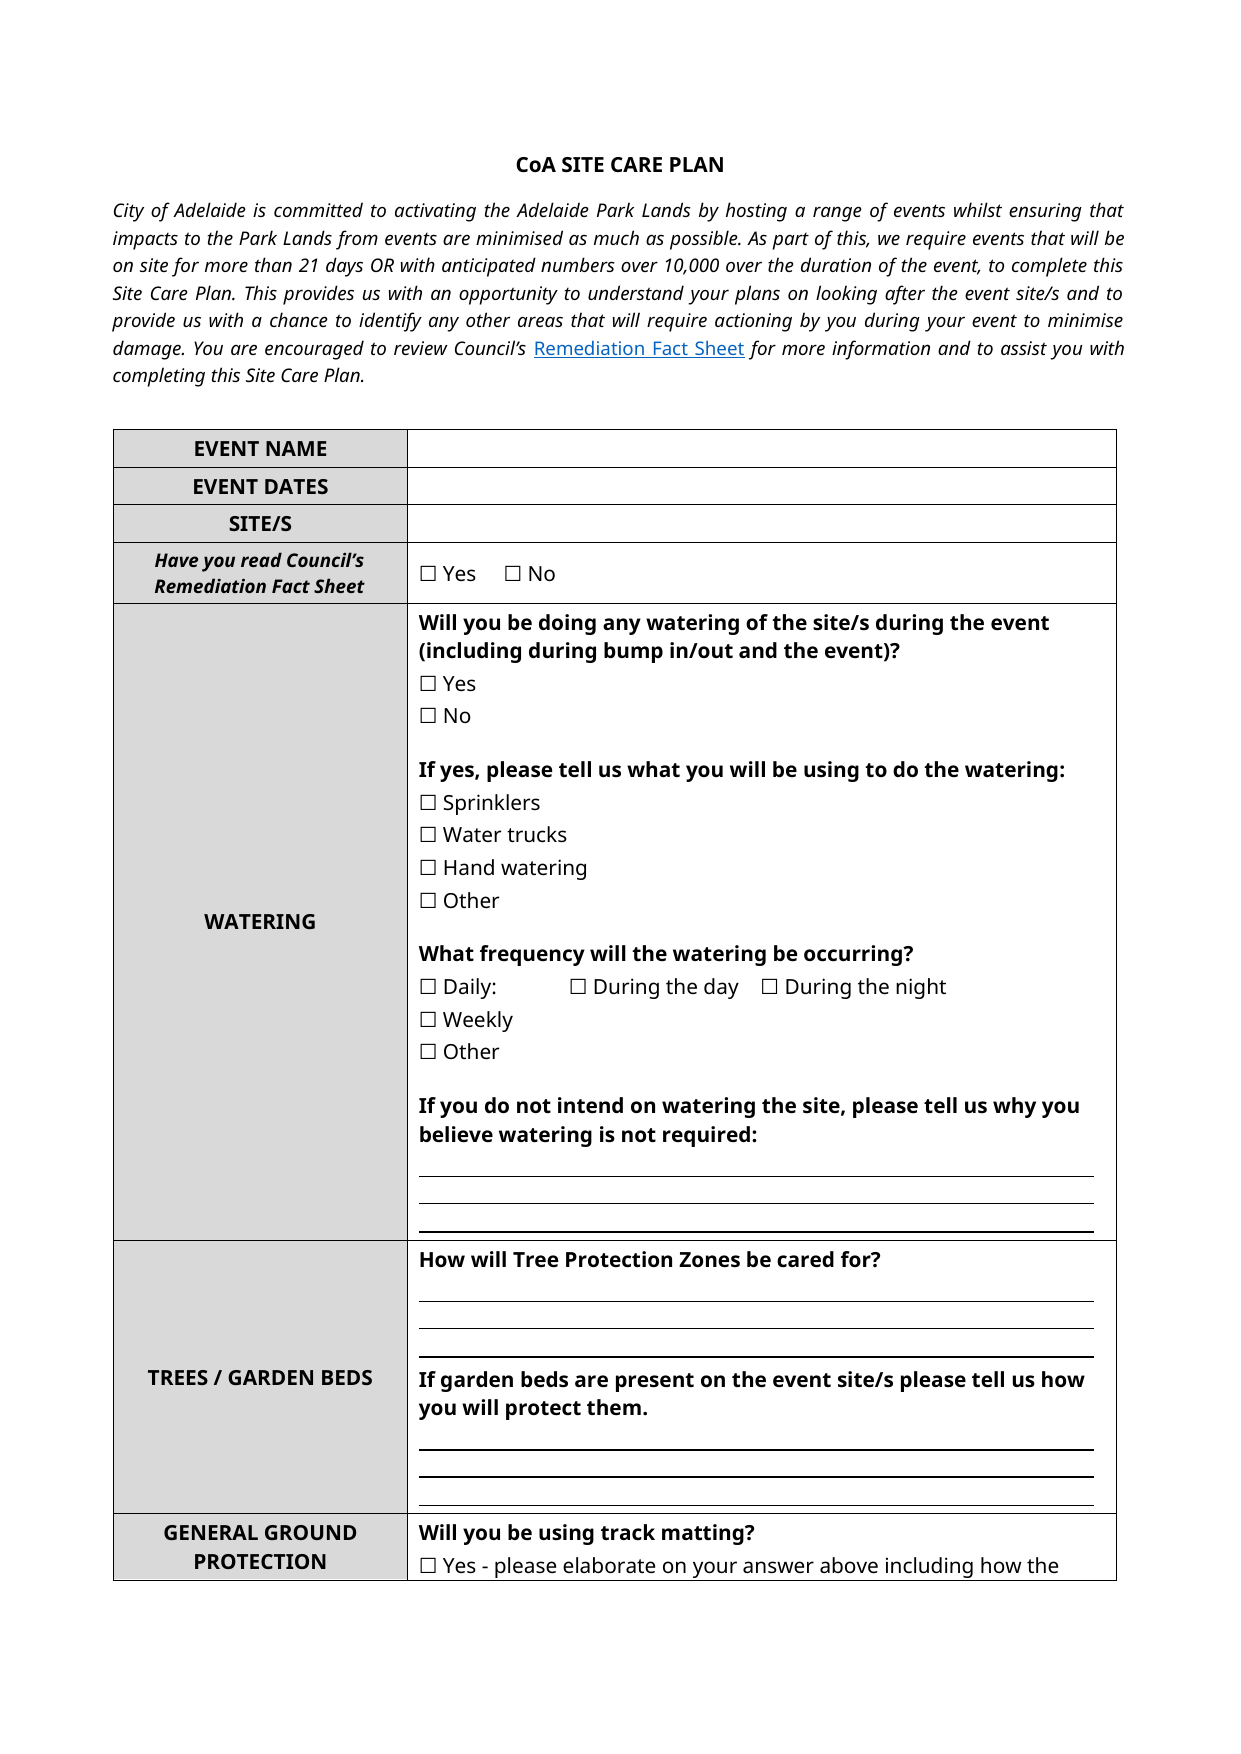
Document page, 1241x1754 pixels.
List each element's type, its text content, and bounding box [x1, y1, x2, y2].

table_cell Will you be doing any watering of the site/s during the event (including during bump in/out and the event)? Yes No If yes, please tell us what you will be using to do the watering: Sprinklers Water trucks Hand watering Other What frequency will the watering be occurring? Daily: During the day During the night Weekly Other If you do not intend on watering the site, please tell us why you believe watering is not required: [408, 604, 1116, 1240]
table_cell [408, 1514, 1116, 1579]
table_cell Site/s [114, 505, 407, 542]
table_cell [408, 468, 1116, 504]
table_cell Trees / garden beds [114, 1241, 407, 1513]
table_cell Have you read Council’s Remediation Fact Sheet [114, 543, 407, 603]
text City of Adelaide is committed to activating the Adelaide Park Lands by hosting a range of events whilst ensuring that impacts to the Park Lands from events are minimised as much as possible. As part of this, we require events that will be on site for more than 21 days OR with anticipated numbers over 10,000 over the duration of the event, to complete this Site Care Plan. This provides us with an opportunity to understand your plans on looking after the event site/s and to provide us with a chance to identify any other areas that will require actioning by you during your event to minimise damage. You are encouraged to review Council’s Remediation Fact Sheet for more information and to assist you with completing this Site Care Plan. [112, 197, 1128, 388]
table_cell Event Dates [114, 468, 407, 504]
table_cell [408, 505, 1116, 542]
table_cell How will Tree Protection Zones be cared for? If garden beds are present on the event site/s please tell us how you will protect them. [408, 1241, 1116, 1513]
table_cell Yes No [408, 543, 1116, 603]
table_header Event Name [114, 430, 407, 467]
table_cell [114, 1514, 407, 1579]
table_header [408, 430, 1116, 467]
table_cell Watering [114, 604, 407, 1240]
text CoA SITE CARE PLAN [112, 150, 1128, 178]
